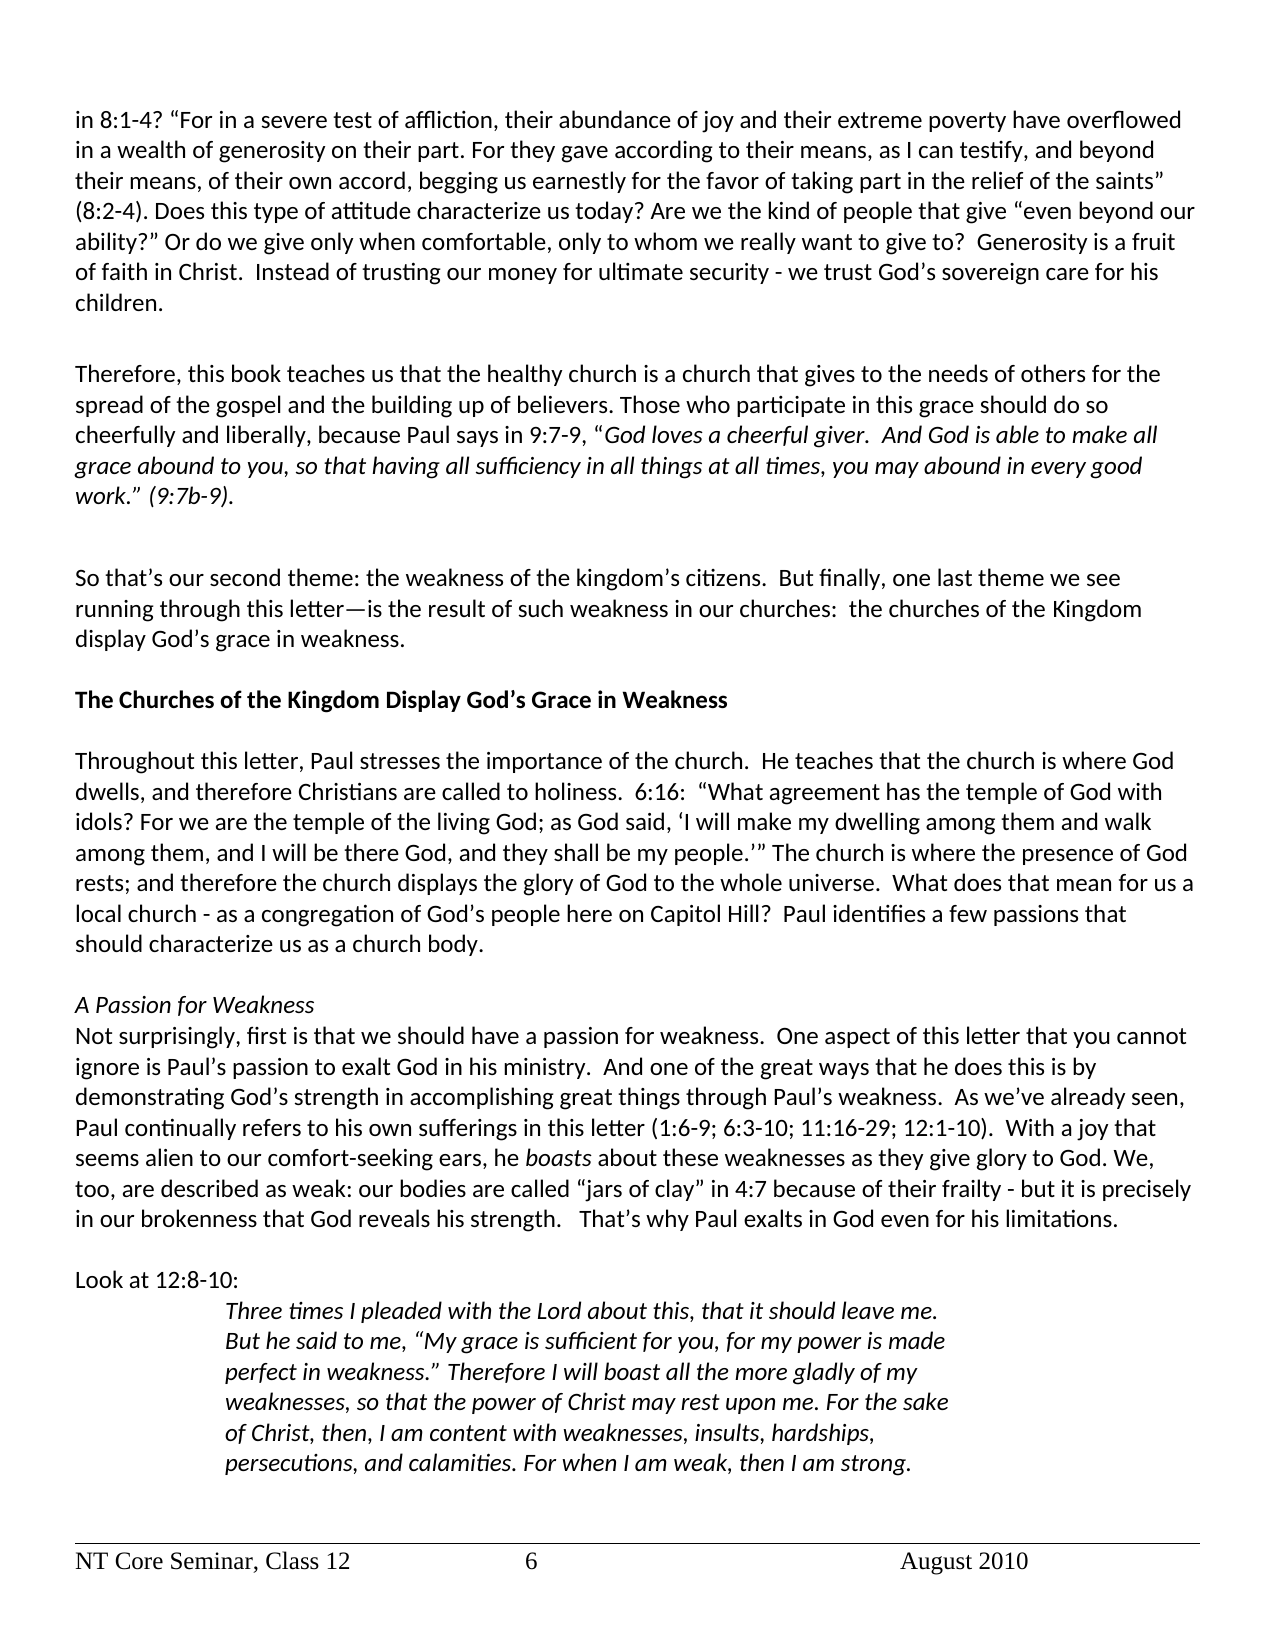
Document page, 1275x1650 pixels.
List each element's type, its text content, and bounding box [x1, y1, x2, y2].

text So that’s our second theme: the weakness of the kingdom’s citizens. But finally, one last theme we see running through this letter—is the result of such weakness in our churches: the churches of the Kingdom display God’s grace in weakness. [75, 562, 1200, 654]
subtitle A Passion for Weakness [75, 989, 1200, 1020]
text Not surprisingly, first is that we should have a passion for weakness. One aspect of this letter that you cannot ignore is Paul’s passion to exalt God in his ministry. And one of the great ways that he does this is by demonstrating God’s strength in accomplishing great things through Paul’s weakness. As we’ve already seen, Paul continually refers to his own sufferings in this letter (1:6-9; 6:3-10; 11:16-29; 12:1-10). With a joy that seems alien to our comfort-seeking ears, he boasts about these weaknesses as they give glory to God. We, too, are described as weak: our bodies are called “jars of clay” in 4:7 because of their frailty - but it is precisely in our brokenness that God reveals his strength. That’s why Paul exalts in God even for his limitations. [75, 1020, 1200, 1234]
text Therefore, this book teaches us that the healthy church is a church that gives to the needs of others for the spread of the gospel and the building up of believers. Those who participate in this grace should do so cheerfully and liberally, because Paul says in 9:7-9, “God loves a cheerful giver. And God is able to make all grace abound to you, so that having all sufficiency in all things at all times, you may abound in every good work.” (9:7b-9). [75, 358, 1181, 511]
text Look at 12:8-10: [75, 1264, 1200, 1295]
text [75, 104, 1200, 317]
text Throughout this letter, Paul stresses the importance of the church. He teaches that the church is where God dwells, and therefore Christians are called to holiness. 6:16: “What agreement has the temple of God with idols? For we are the temple of the living God; as God said, ‘I will make my dwelling among them and walk among them, and I will be there God, and they shall be my people.’” The church is where the presence of God rests; and therefore the church displays the glory of God to the whole universe. What does that mean for us a local church - as a congregation of God’s people here on Capitol Hill? Paul identifies a few passions that should characterize us as a church body. [75, 745, 1200, 959]
text Three times I pleaded with the Lord about this, that it should leave me. But he said to me, “My grace is sufficient for you, for my power is made perfect in weakness.” Therefore I will boast all the more gladly of my weaknesses, so that the power of Christ may rest upon me. For the sake of Christ, then, I am content with weaknesses, insults, hardships, persecutions, and calamities. For when I am weak, then I am strong. [225, 1295, 975, 1478]
text The Churches of the Kingdom Display God’s Grace in Weakness [75, 684, 1200, 715]
